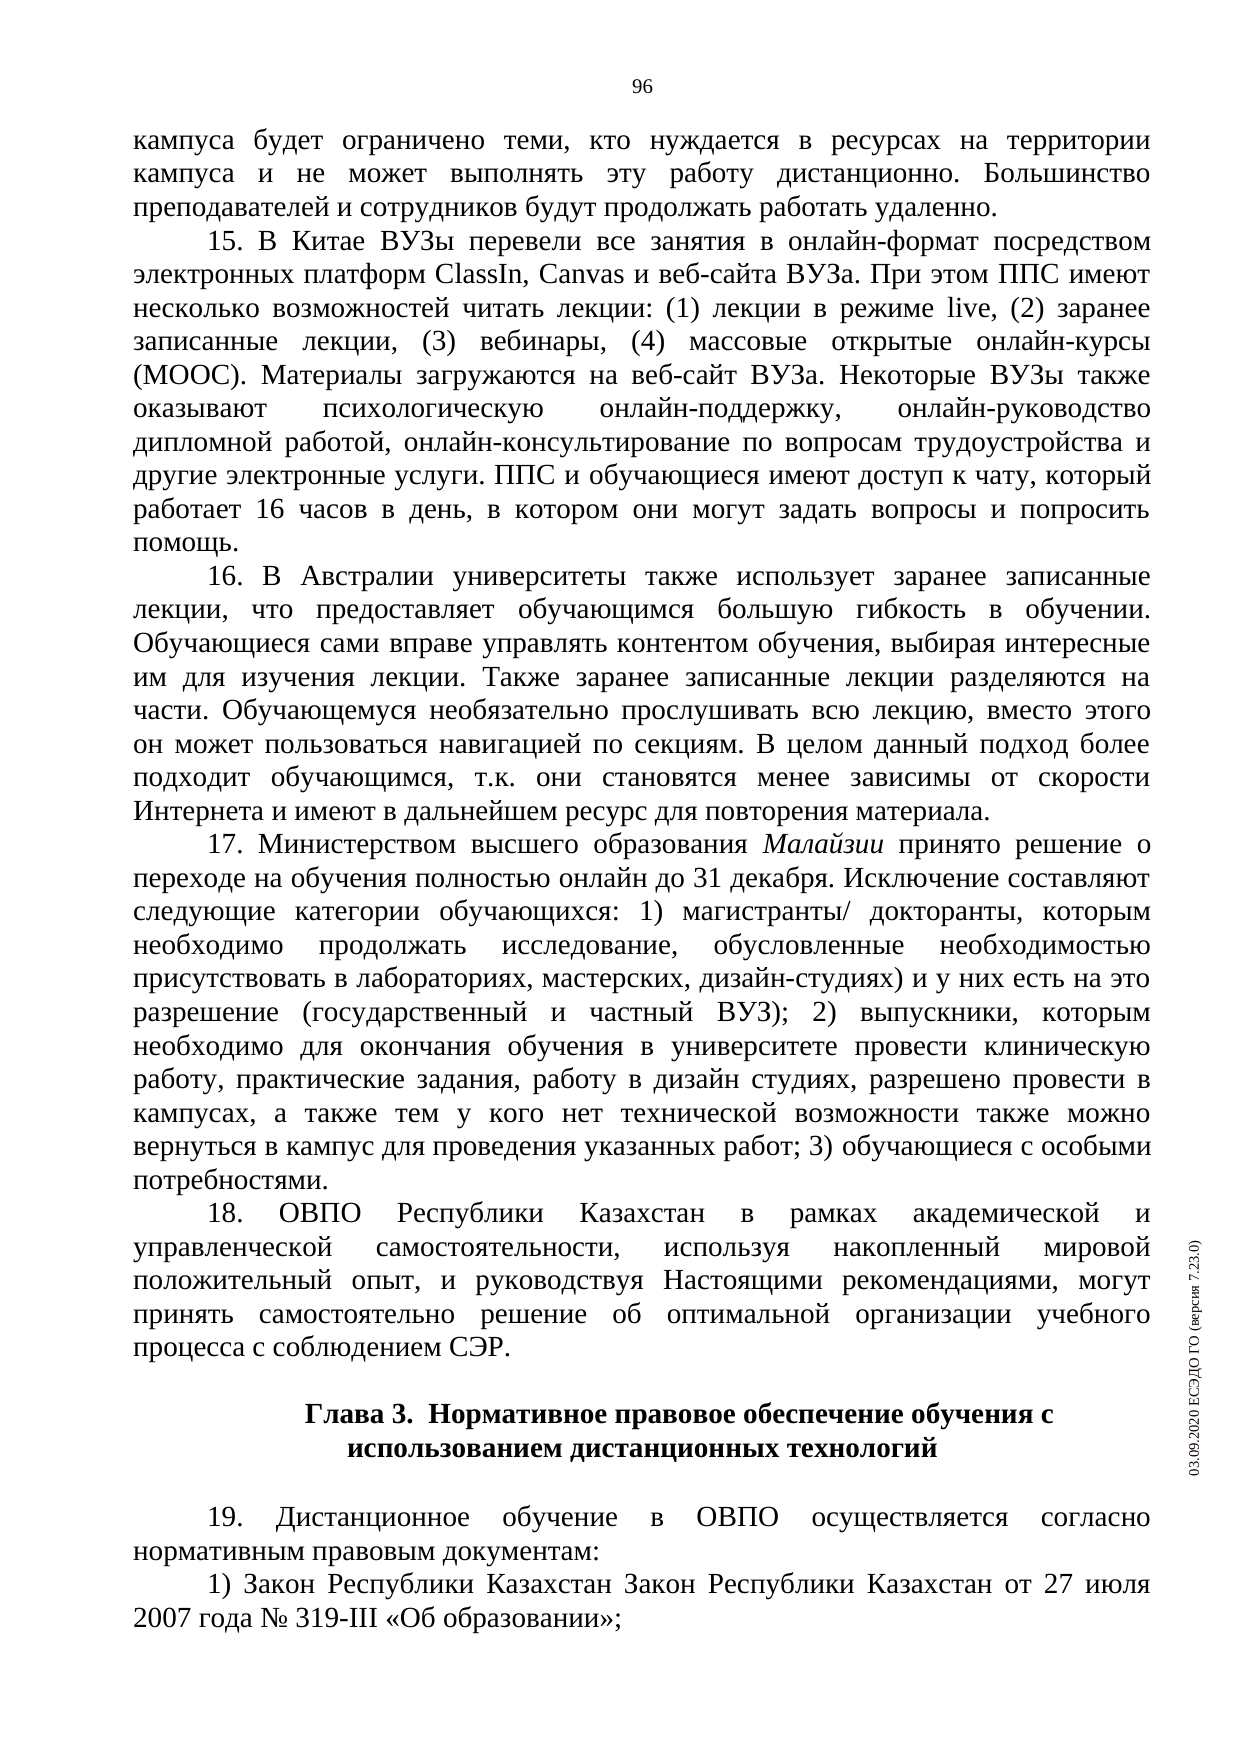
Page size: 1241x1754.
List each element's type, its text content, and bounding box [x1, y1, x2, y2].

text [133, 122, 1152, 223]
text 18. ОВПО Республики Казахстан в рамках академической и управленческой самостоятельности, используя накопленный мировой положительный опыт, и руководствуя Настоящими рекомендациями, могут принять самостоятельно решение об оптимальной организации учебного процесса с соблюдением СЭР. [133, 1195, 1152, 1363]
text 19. Дистанционное обучение в ОВПО осуществляется согласно нормативным правовым документам: [133, 1499, 1152, 1566]
text 17. Министерством высшего образования Малайзии принято решение о переходе на обучения полностью онлайн до 31 декабря. Исключение составляют следующие категории обучающихся: 1) магистранты/ докторанты, которым необходимо продолжать исследование, обусловленные необходимостью присутствовать в лабораториях, мастерских, дизайн-студиях) и у них есть на это разрешение (государственный и частный ВУЗ); 2) выпускники, которым необходимо для окончания обучения в университете провести клиническую работу, практические задания, работу в дизайн студиях, разрешено провести в кампусах, а также тем у кого нет технической возможности также можно вернуться в кампус для проведения указанных работ; 3) обучающиеся с особыми потребностями. [133, 826, 1152, 1195]
subtitle Глава 3. Нормативное правовое обеспечение обучения с использованием дистанционных технологий [133, 1397, 1152, 1464]
text 1) Закон Республики Казахстан Закон Республики Казахстан от 27 июля 2007 года № 319-III «Об образовании»; [133, 1566, 1152, 1633]
text 16. В Австралии университеты также использует заранее записанные лекции, что предоставляет обучающимся большую гибкость в обучении. Обучающиеся сами вправе управлять контентом обучения, выбирая интересные им для изучения лекции. Также заранее записанные лекции разделяются на части. Обучающемуся необязательно прослушивать всю лекцию, вместо этого он может пользоваться навигацией по секциям. В целом данный подход более подходит обучающимся, т.к. они становятся менее зависимы от скорости Интернета и имеют в дальнейшем ресурс для повторения материала. [133, 558, 1152, 826]
text 15. В Китае ВУЗы перевели все занятия в онлайн-формат посредством электронных платформ ClassIn, Canvas и веб-сайта ВУЗа. При этом ППС имеют несколько возможностей читать лекции: (1) лекции в режиме live, (2) заранее записанные лекции, (3) вебинары, (4) массовые открытые онлайн-курсы (MOOC). Материалы загружаются на веб-сайт ВУЗа. Некоторые ВУЗы также оказывают психологическую онлайн-поддержку, онлайн-руководство дипломной работой, онлайн-консультирование по вопросам трудоустройства и другие электронные услуги. ППС и обучающиеся имеют доступ к чату, который работает 16 часов в день, в котором они могут задать вопросы и попросить помощь. [133, 223, 1152, 558]
